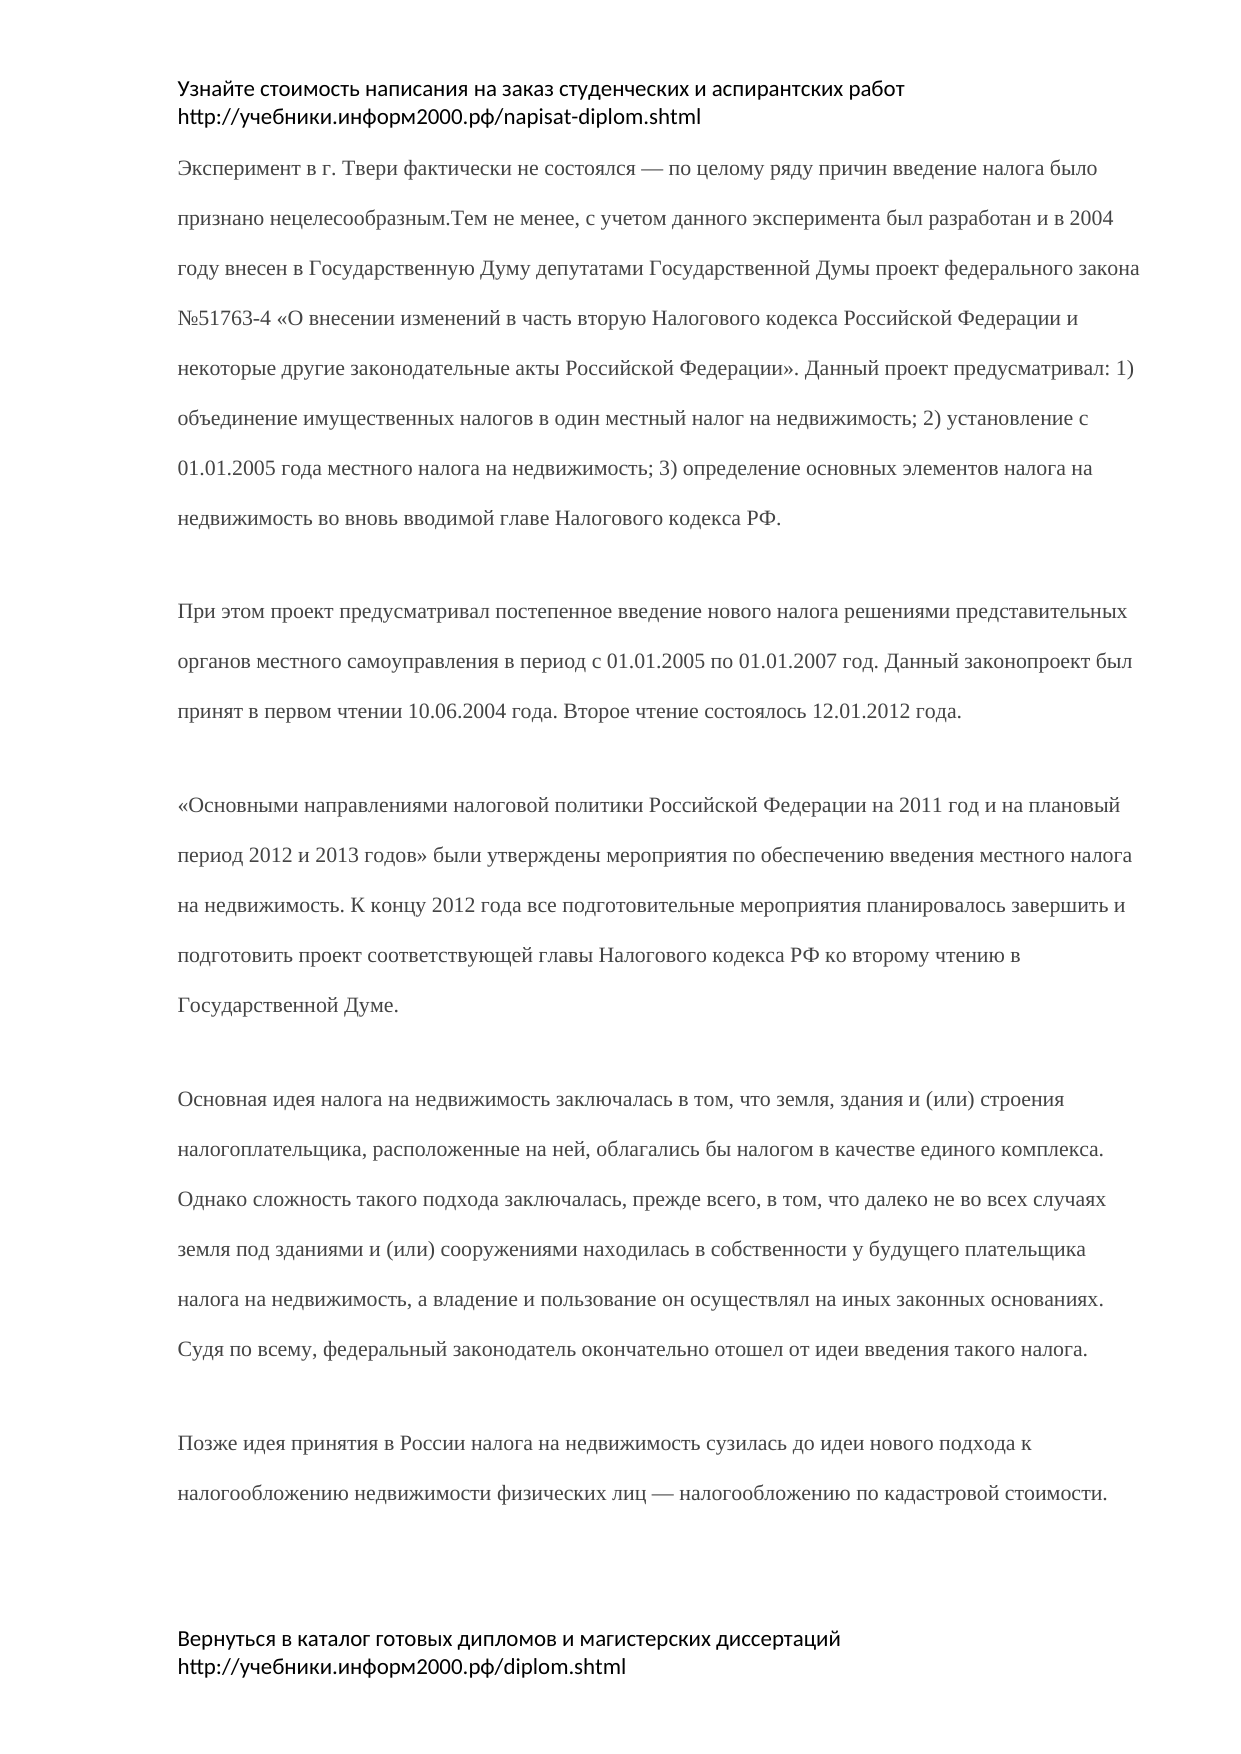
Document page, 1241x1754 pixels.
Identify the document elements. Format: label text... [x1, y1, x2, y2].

text При этом проект предусматривал постепенное введение нового налога решениями представительных органов местного самоуправления в период с 01.01.2005 по 01.01.2007 год. Данный законопроект был принят в первом чтении 10.06.2004 года. Второе чтение состоялось 12.01.2012 года. [177, 573, 1152, 723]
text Основная идея налога на недвижимость заключалась в том, что земля, здания и (или) строения налогоплательщика, расположенные на ней, облагались бы налогом в качестве единого комплекса. Однако сложность такого подхода заключалась, прежде всего, в том, что далеко не во всех случаях земля под зданиями и (или) сооружениями находилась в собственности у будущего плательщика налога на недвижимость, а владение и пользование он осуществлял на иных законных основаниях. Судя по всему, федеральный законодатель окончательно отошел от идеи введения такого налога. [177, 1061, 1152, 1361]
text «Основными направлениями налоговой политики Российской Федерации на 2011 год и на плановый период 2012 и 2013 годов» были утверждены мероприятия по обеспечению введения местного налога на недвижимость. К концу 2012 года все подготовительные мероприятия планировалось завершить и подготовить проект соответствующей главы Налогового кодекса РФ ко второму чтению в Государственной Думе. [177, 767, 1152, 1017]
text Эксперимент в г. Твери фактически не состоялся — по целому ряду причин введение налога было признано нецелесообразным.Тем не менее, с учетом данного эксперимента был разработан и в 2004 году внесен в Государственную Думу депутатами Государственной Думы проект федерального закона №51763-4 «О внесении изменений в часть вторую Налогового кодекса Российской Федерации и некоторые другие законодательные акты Российской Федерации». Данный проект предусматривал: 1) объединение имущественных налогов в один местный налог на недвижимость; 2) установление с 01.01.2005 года местного налога на недвижимость; 3) определение основных элементов налога на недвижимость во вновь вводимой главе Налогового кодекса РФ. [177, 130, 1152, 530]
text Позже идея принятия в России налога на недвижимость сузилась до идеи нового подхода к налогообложению недвижимости физических лиц — налогообложению по кадастровой стоимости. [177, 1405, 1152, 1505]
